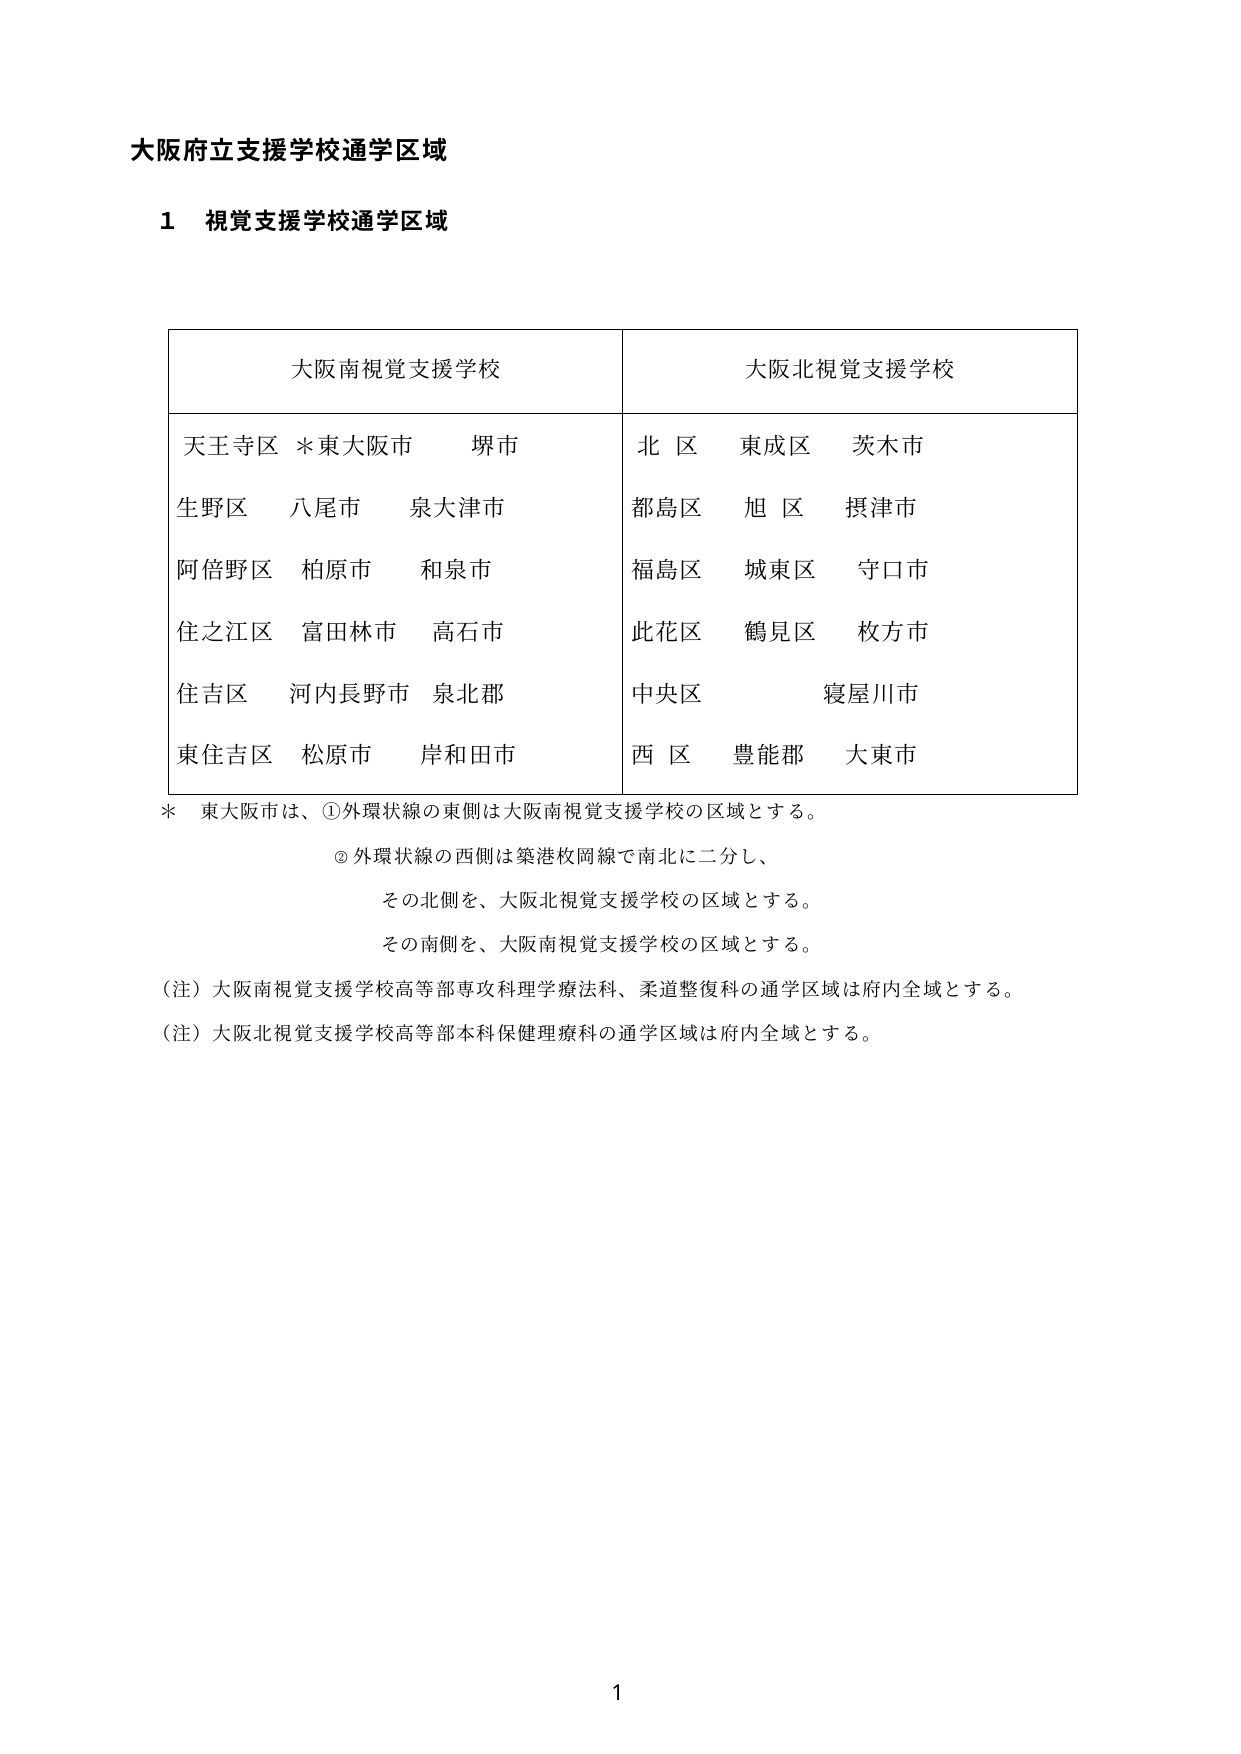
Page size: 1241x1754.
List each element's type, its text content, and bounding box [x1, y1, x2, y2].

table_header 大阪南視覚支援学校 [169, 330, 622, 413]
text ②外環状線の西側は築港枚岡線で南北に二分し、 [159, 839, 1104, 870]
text ＊ 東大阪市は、①外環状線の東側は大阪南視覚支援学校の区域とする。 [159, 795, 1104, 826]
table_cell 天王寺区 ＊東大阪市 堺市 生野区 八尾市 泉大津市 阿倍野区 柏原市 和泉市 住之江区 富田林市 高石市 住吉区 河内長野市 泉北郡 東住吉区 松原市 岸和田市 平野区 羽曳野市 貝塚市 西成区 藤井寺市 泉佐野市 大阪狭山市 泉南市 南河内郡 阪南市 泉南郡 [169, 414, 622, 794]
text 大阪府立支援学校通学区域 [130, 118, 1104, 180]
table_cell 北 区 東成区 茨木市 都島区 旭 区 摂津市 福島区 城東区 守口市 此花区 鶴見区 枚方市 中央区 寝屋川市 西 区 豊能郡 大東市 港 区 豊中市 門真市 大正区 池田市 四條畷市 浪速区 箕面市 交野市 西淀川区 三島郡 ＊東大阪市 淀川区 吹田市 東淀川区 高槻市 [623, 414, 1077, 794]
text （注）大阪北視覚支援学校高等部本科保健理療科の通学区域は府内全域とする。 [130, 1017, 1104, 1048]
table_header 大阪北視覚支援学校 [623, 330, 1077, 413]
text （注）大阪南視覚支援学校高等部専攻科理学療法科、柔道整復科の通学区域は府内全域とする。 [130, 973, 1104, 1003]
text １ 視覚支援学校通学区域 [130, 189, 1104, 251]
text その南側を、大阪南視覚支援学校の区域とする。 [159, 928, 1104, 959]
text その北側を、大阪北視覚支援学校の区域とする。 [159, 884, 1104, 915]
